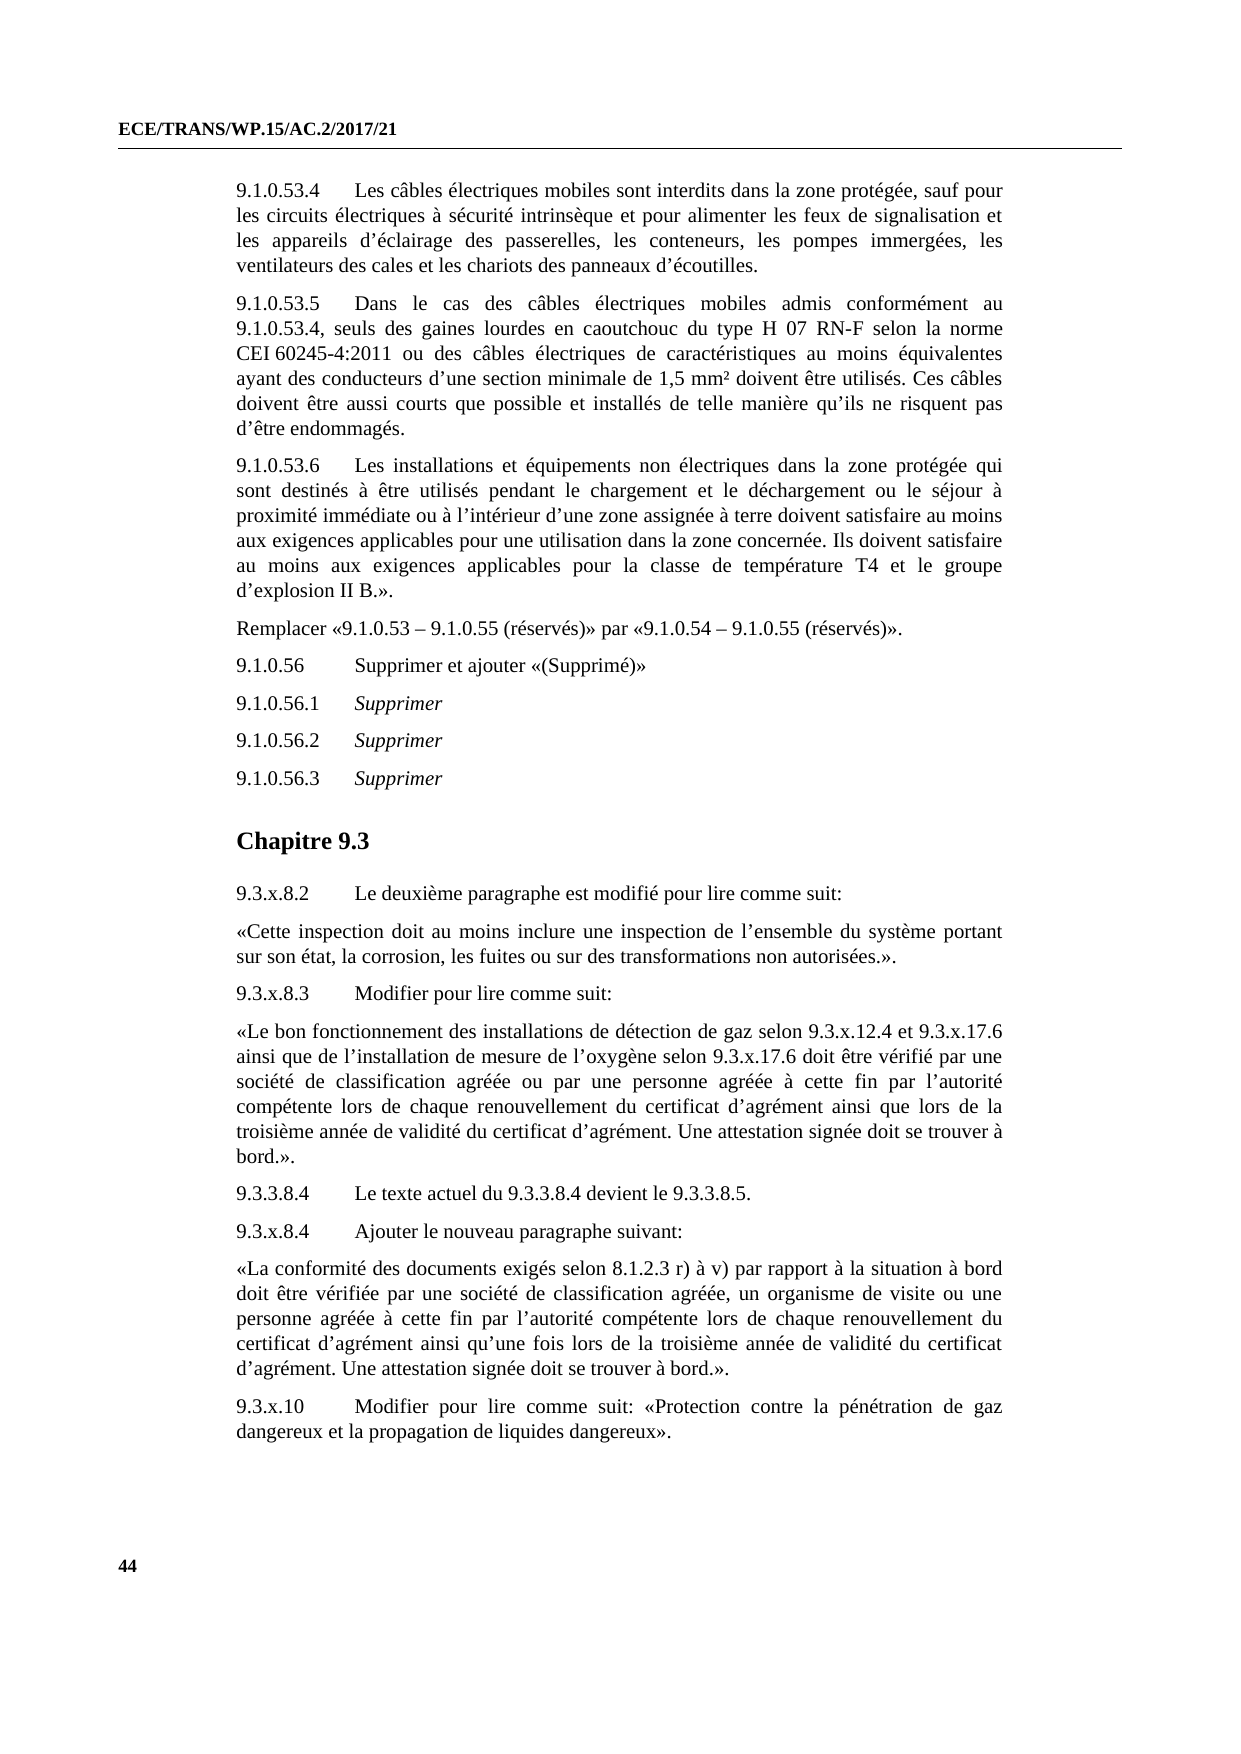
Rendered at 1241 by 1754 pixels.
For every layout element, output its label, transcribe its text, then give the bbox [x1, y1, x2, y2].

text 9.3.3.8.4 Le texte actuel du 9.3.3.8.4 devient le 9.3.3.8.5. [236, 1180, 1004, 1205]
text 9.1.0.53.5 Dans le cas des câbles électriques mobiles admis conformément au 9.1.0.53.4, seuls des gaines lourdes en caoutchouc du type H 07 RN-F selon la norme CEI 60245-4:2011 ou des câbles électriques de caractéristiques au moins équivalentes ayant des conducteurs d’une section minimale de 1,5 mm² doivent être utilisés. Ces câbles doivent être aussi courts que possible et installés de telle manière qu’ils ne risquent pas d’être endommagés. [236, 290, 1004, 440]
text 9.1.0.53.4 Les câbles électriques mobiles sont interdits dans la zone protégée, sauf pour les circuits électriques à sécurité intrinsèque et pour alimenter les feux de signalisation et les appareils d’éclairage des passerelles, les conteneurs, les pompes immergées, les ventilateurs des cales et les chariots des panneaux d’écoutilles. [236, 177, 1004, 277]
text 9.1.0.56.1 Supprimer [236, 690, 1004, 715]
text 9.1.0.56 Supprimer et ajouter «(Supprimé)» [236, 652, 1004, 677]
text 9.1.0.56.3 Supprimer [236, 765, 1004, 790]
text Remplacer «9.1.0.53 – 9.1.0.55 (réservés)» par «9.1.0.54 – 9.1.0.55 (réservés)». [236, 615, 1004, 640]
text Chapitre 9.3 [118, 827, 1068, 855]
text 9.3.x.8.2 Le deuxième paragraphe est modifié pour lire comme suit: [236, 880, 1004, 905]
text 9.1.0.53.6 Les installations et équipements non électriques dans la zone protégée qui sont destinés à être utilisés pendant le chargement et le déchargement ou le séjour à proximité immédiate ou à l’intérieur d’une zone assignée à terre doivent satisfaire au moins aux exigences applicables pour une utilisation dans la zone concernée. Ils doivent satisfaire au moins aux exigences applicables pour la classe de température T4 et le groupe d’explosion II B.». [236, 452, 1004, 602]
text 9.3.x.8.4 Ajouter le nouveau paragraphe suivant: [236, 1218, 1004, 1243]
text 9.3.x.8.3 Modifier pour lire comme suit: [236, 980, 1004, 1005]
text «Cette inspection doit au moins inclure une inspection de l’ensemble du système portant sur son état, la corrosion, les fuites ou sur des transformations non autorisées.». [236, 918, 1004, 968]
text «La conformité des documents exigés selon 8.1.2.3 r) à v) par rapport à la situation à bord doit être vérifiée par une société de classification agréée, un organisme de visite ou une personne agréée à cette fin par l’autorité compétente lors de chaque renouvellement du certificat d’agrément ainsi qu’une fois lors de la troisième année de validité du certificat d’agrément. Une attestation signée doit se trouver à bord.». [236, 1255, 1004, 1380]
text 9.3.x.10 Modifier pour lire comme suit: «Protection contre la pénétration de gaz dangereux et la propagation de liquides dangereux». [236, 1393, 1004, 1443]
text 9.1.0.56.2 Supprimer [236, 727, 1004, 752]
text «Le bon fonctionnement des installations de détection de gaz selon 9.3.x.12.4 et 9.3.x.17.6 ainsi que de l’installation de mesure de l’oxygène selon 9.3.x.17.6 doit être vérifié par une société de classification agréée ou par une personne agréée à cette fin par l’autorité compétente lors de chaque renouvellement du certificat d’agrément ainsi que lors de la troisième année de validité du certificat d’agrément. Une attestation signée doit se trouver à bord.». [236, 1018, 1004, 1168]
